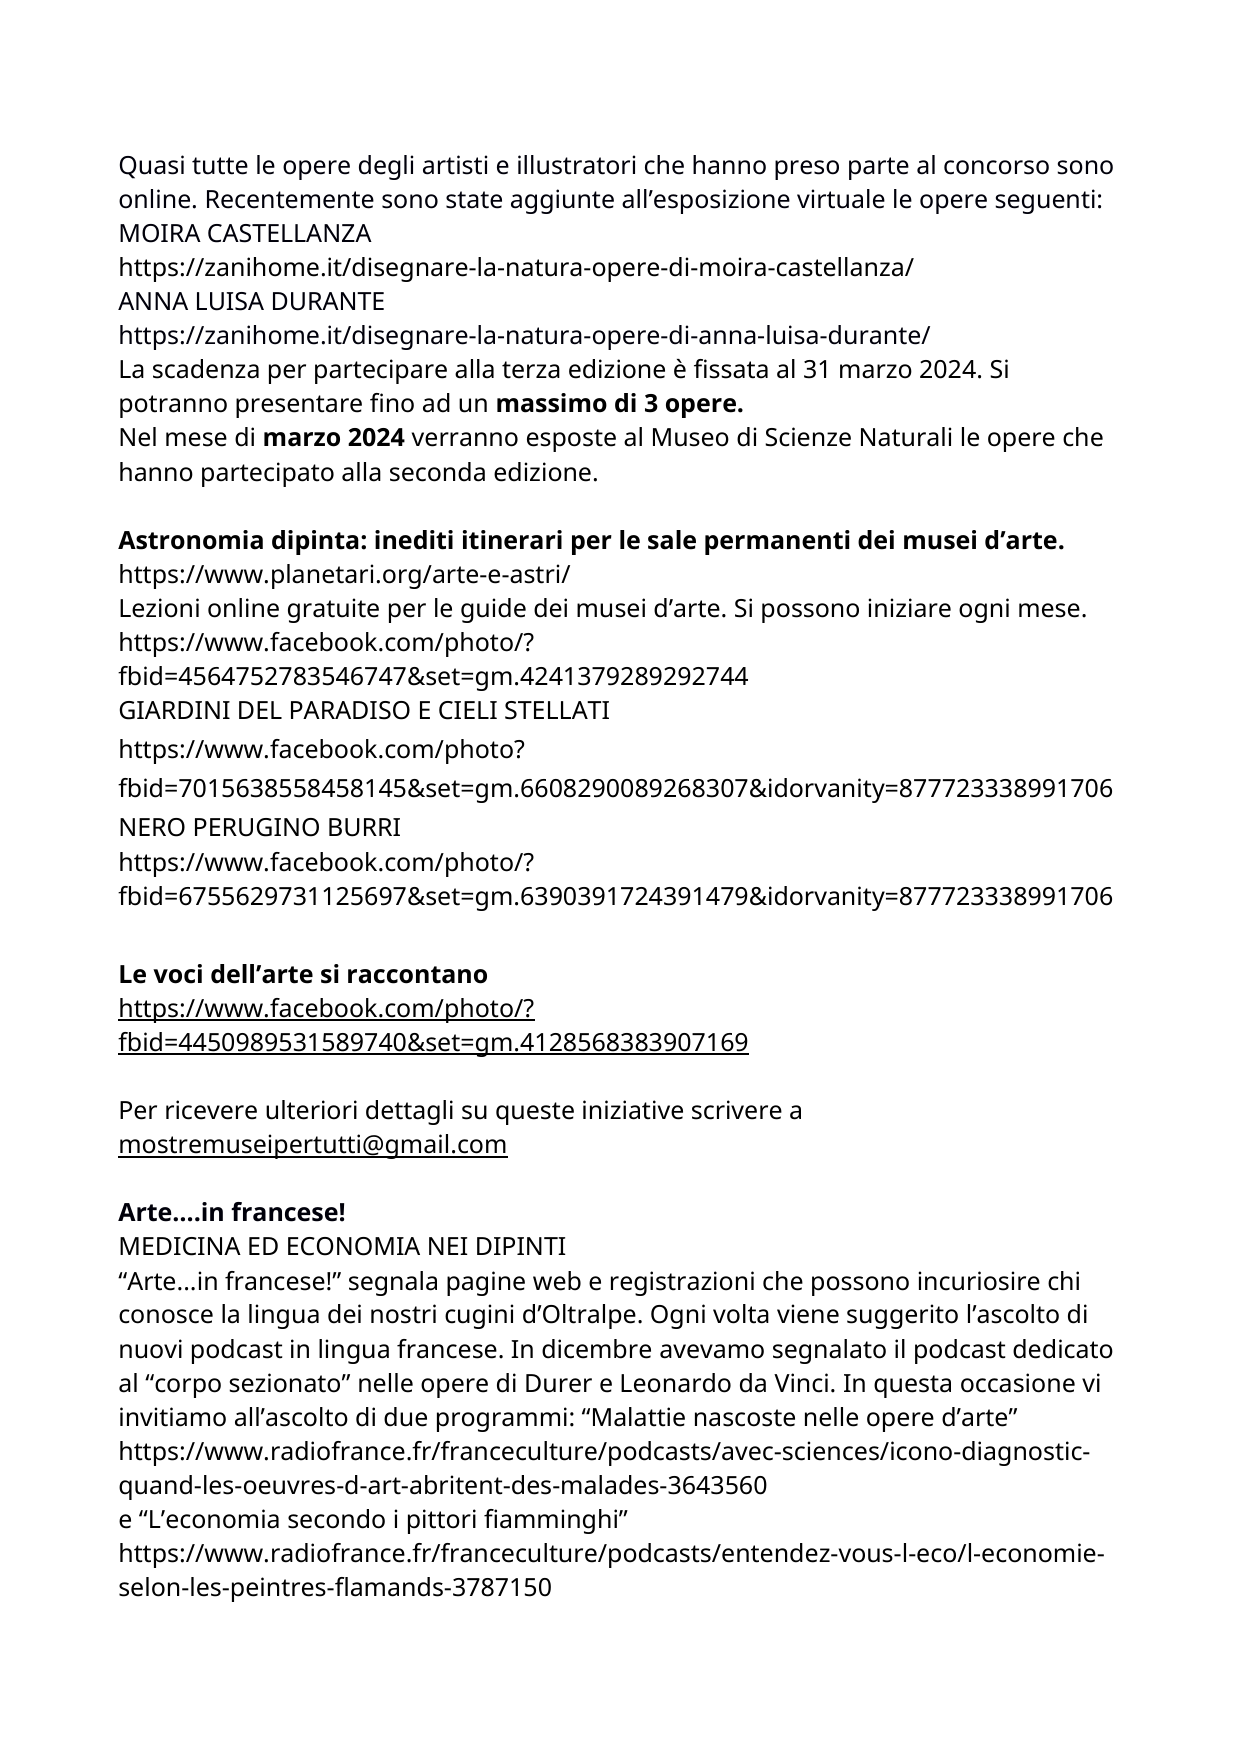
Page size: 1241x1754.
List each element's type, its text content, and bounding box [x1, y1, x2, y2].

text https://www.planetari.org/arte-e-astri/ [118, 556, 1122, 590]
text GIARDINI DEL PARADISO E CIELI STELLATI [118, 693, 1122, 727]
list https://www.radiofrance.fr/franceculture/podcasts/avec-sciences/icono-diagnostic-quand-les-oeuvres-d-art-abritent-des-malades-3643560 [118, 1433, 1122, 1502]
text Astronomia dipinta: inediti itinerari per le sale permanenti dei musei d’arte. [118, 522, 1122, 556]
text Quasi tutte le opere degli artisti e illustratori che hanno preso parte al concorso sono online. Recentemente sono state aggiunte all’esposizione virtuale le opere seguenti: [118, 148, 1122, 216]
text Per ricevere ulteriori dettagli su queste iniziative scrivere a mostremuseipertutti@gmail.com [118, 1093, 1122, 1161]
text Le voci dell’arte si raccontano [118, 957, 1122, 991]
text https://zanihome.it/disegnare-la-natura-opere-di-anna-luisa-durante/ [118, 318, 1122, 352]
list https://www.radiofrance.fr/franceculture/podcasts/entendez-vous-l-eco/l-economie-selon-les-peintres-flamands-3787150 [118, 1536, 1122, 1604]
text https://zanihome.it/disegnare-la-natura-opere-di-moira-castellanza/ [118, 250, 1122, 284]
text Nel mese di marzo 2024 verranno esposte al Museo di Scienze Naturali le opere che hanno partecipato alla seconda edizione. [118, 420, 1122, 488]
text https://www.facebook.com/photo/?fbid=6755629731125697&set=gm.6390391724391479&idorvanity=877723338991706 [118, 844, 1122, 912]
list “Arte...in francese!” segnala pagine web e registrazioni che possono incuriosire chi conosce la lingua dei nostri cugini d’Oltralpe. Ogni volta viene suggerito l’ascolto di nuovi podcast in lingua francese. In dicembre avevamo segnalato il podcast dedicato al “corpo sezionato” nelle opere di Durer e Leonardo da Vinci. In questa occasione vi invitiamo all’ascolto di due programmi: “Malattie nascoste nelle opere d’arte” [118, 1263, 1122, 1433]
text NERO PERUGINO BURRI [118, 810, 1122, 844]
text Lezioni online gratuite per le guide dei musei d’arte. Si possono iniziare ogni mese. [118, 590, 1122, 624]
list MEDICINA ED ECONOMIA NEI DIPINTI [118, 1229, 1122, 1263]
text ANNA LUISA DURANTE [118, 284, 1122, 318]
text https://www.facebook.com/photo/?fbid=4450989531589740&set=gm.4128568383907169 [118, 991, 1122, 1059]
text https://www.facebook.com/photo/?fbid=4564752783546747&set=gm.4241379289292744 [118, 624, 1122, 693]
text La scadenza per partecipare alla terza edizione è fissata al 31 marzo 2024. Si potranno presentare fino ad un massimo di 3 opere. [118, 352, 1122, 420]
text MOIRA CASTELLANZA [118, 216, 1122, 250]
text https://www.facebook.com/photo?fbid=7015638558458145&set=gm.6608290089268307&idorvanity=877723338991706 [118, 732, 1122, 805]
list e “L’economia secondo i pittori fiamminghi” [118, 1502, 1122, 1536]
list Arte….in francese! [118, 1195, 1122, 1229]
